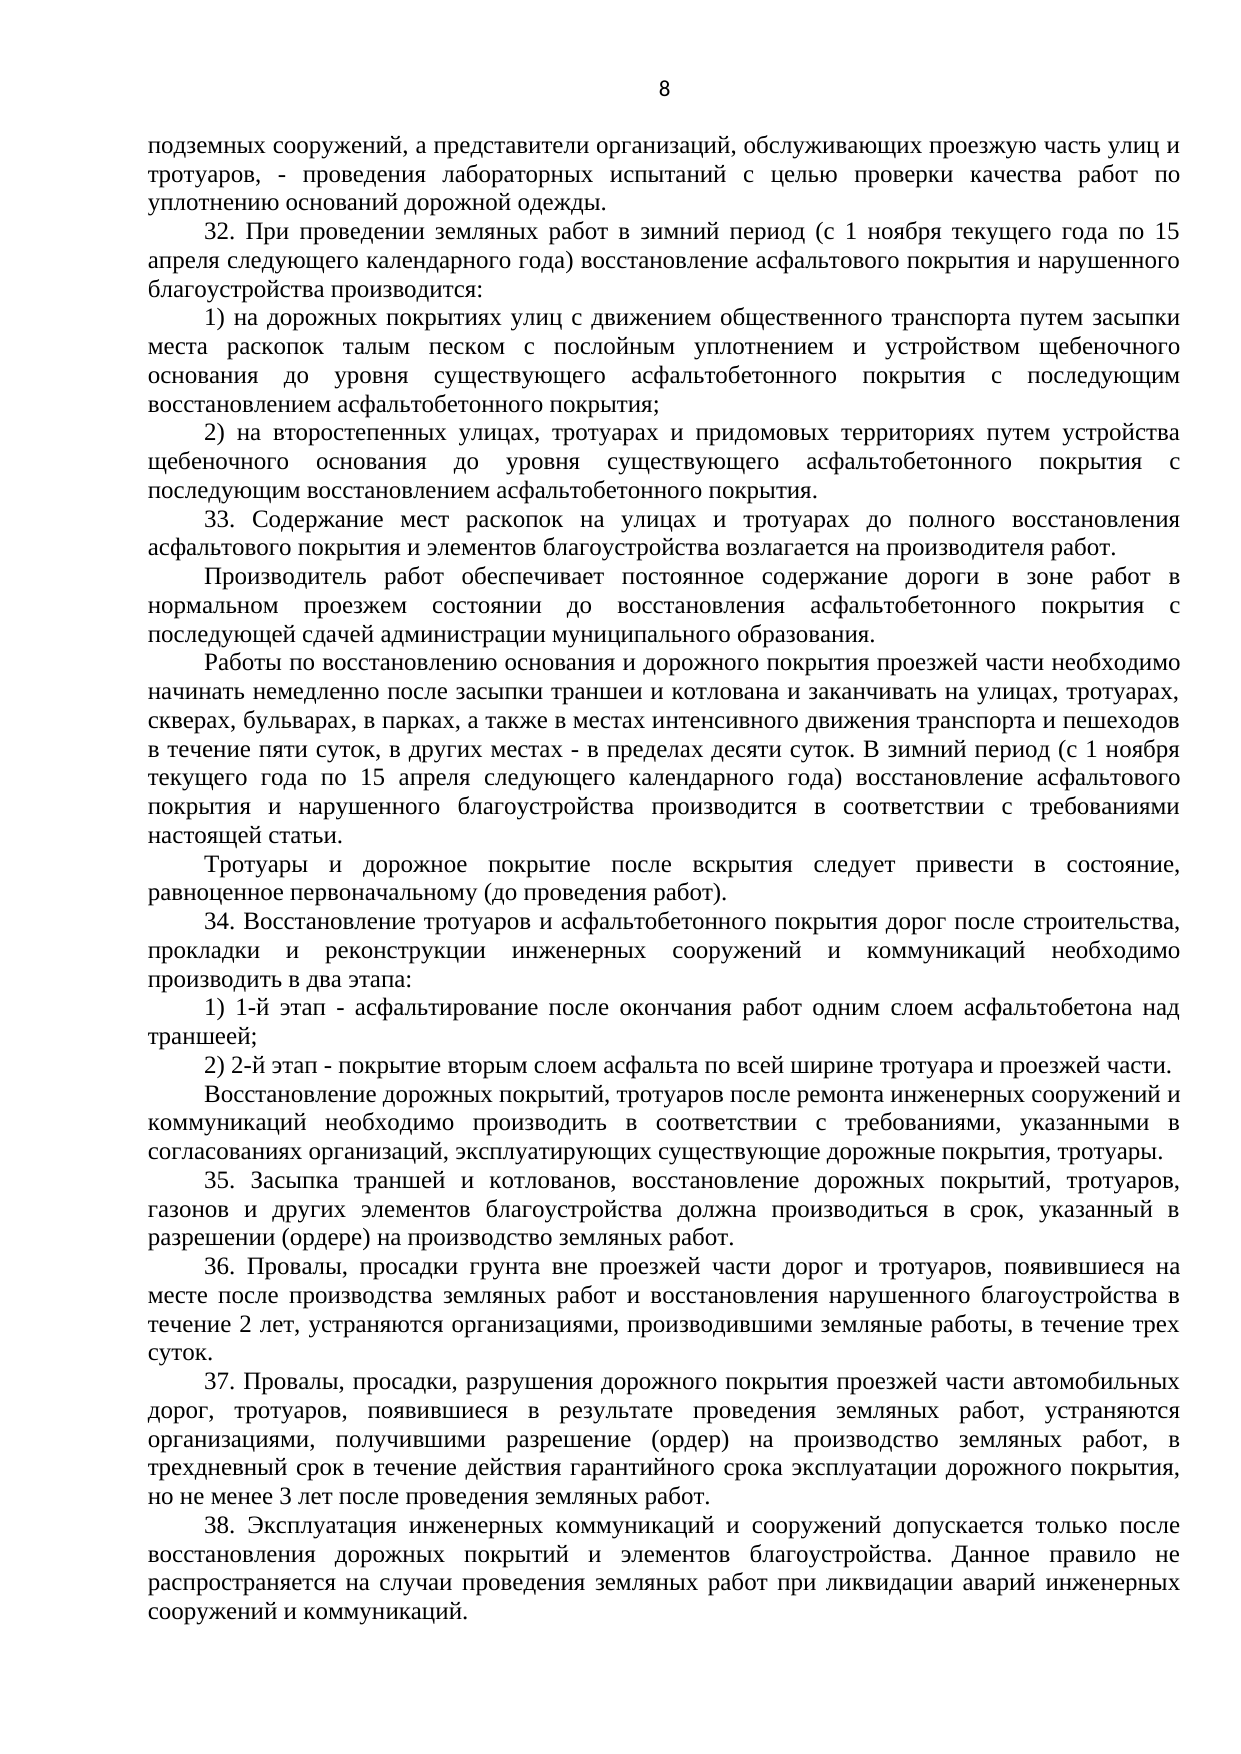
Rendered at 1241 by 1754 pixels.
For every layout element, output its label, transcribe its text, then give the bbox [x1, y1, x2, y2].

text 37. Провалы, просадки, разрушения дорожного покрытия проезжей части автомобильных дорог, тротуаров, появившиеся в результате проведения земляных работ, устраняются организациями, получившими разрешение (ордер) на производство земляных работ, в трехдневный срок в течение действия гарантийного срока эксплуатации дорожного покрытия, но не менее 3 лет после проведения земляных работ. [148, 1366, 1181, 1510]
text 1) на дорожных покрытиях улиц с движением общественного транспорта путем засыпки места раскопок талым песком с послойным уплотнением и устройством щебеночного основания до уровня существующего асфальтобетонного покрытия с последующим восстановлением асфальтобетонного покрытия; [148, 302, 1181, 417]
text 33. Содержание мест раскопок на улицах и тротуарах до полного восстановления асфальтового покрытия и элементов благоустройства возлагается на производителя работ. [148, 504, 1181, 561]
text 34. Восстановление тротуаров и асфальтобетонного покрытия дорог после строительства, прокладки и реконструкции инженерных сооружений и коммуникаций необходимо производить в два этапа: [148, 906, 1181, 992]
text 38. Эксплуатация инженерных коммуникаций и сооружений допускается только после восстановления дорожных покрытий и элементов благоустройства. Данное правило не распространяется на случаи проведения земляных работ при ликвидации аварий инженерных сооружений и коммуникаций. [148, 1510, 1181, 1625]
text Тротуары и дорожное покрытие после вскрытия следует привести в состояние, равноценное первоначальному (до проведения работ). [148, 849, 1181, 906]
text Работы по восстановлению основания и дорожного покрытия проезжей части необходимо начинать немедленно после засыпки траншеи и котлована и заканчивать на улицах, тротуарах, скверах, бульварах, в парках, а также в местах интенсивного движения транспорта и пешеходов в течение пяти суток, в других местах - в пределах десяти суток. В зимний период (с 1 ноября текущего года по 15 апреля следующего календарного года) восстановление асфальтового покрытия и нарушенного благоустройства производится в соответствии с требованиями настоящей статьи. [148, 647, 1181, 849]
text Производитель работ обеспечивает постоянное содержание дороги в зоне работ в нормальном проезжем состоянии до восстановления асфальтобетонного покрытия с последующей сдачей администрации муниципального образования. [148, 561, 1181, 647]
text 2) 2-й этап - покрытие вторым слоем асфальта по всей ширине тротуара и проезжей части. [148, 1050, 1181, 1079]
text 36. Провалы, просадки грунта вне проезжей части дорог и тротуаров, появившиеся на месте после производства земляных работ и восстановления нарушенного благоустройства в течение 2 лет, устраняются организациями, производившими земляные работы, в течение трех суток. [148, 1251, 1181, 1366]
text 32. При проведении земляных работ в зимний период (с 1 ноября текущего года по 15 апреля следующего календарного года) восстановление асфальтового покрытия и нарушенного благоустройства производится: [148, 216, 1181, 302]
text Восстановление дорожных покрытий, тротуаров после ремонта инженерных сооружений и коммуникаций необходимо производить в соответствии с требованиями, указанными в согласованиях организаций, эксплуатирующих существующие дорожные покрытия, тротуары. [148, 1079, 1181, 1165]
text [148, 130, 1181, 216]
text 2) на второстепенных улицах, тротуарах и придомовых территориях путем устройства щебеночного основания до уровня существующего асфальтобетонного покрытия с последующим восстановлением асфальтобетонного покрытия. [148, 417, 1181, 504]
text 35. Засыпка траншей и котлованов, восстановление дорожных покрытий, тротуаров, газонов и других элементов благоустройства должна производиться в срок, указанный в разрешении (ордере) на производство земляных работ. [148, 1165, 1181, 1251]
text 1) 1-й этап - асфальтирование после окончания работ одним слоем асфальтобетона над траншеей; [148, 992, 1181, 1050]
